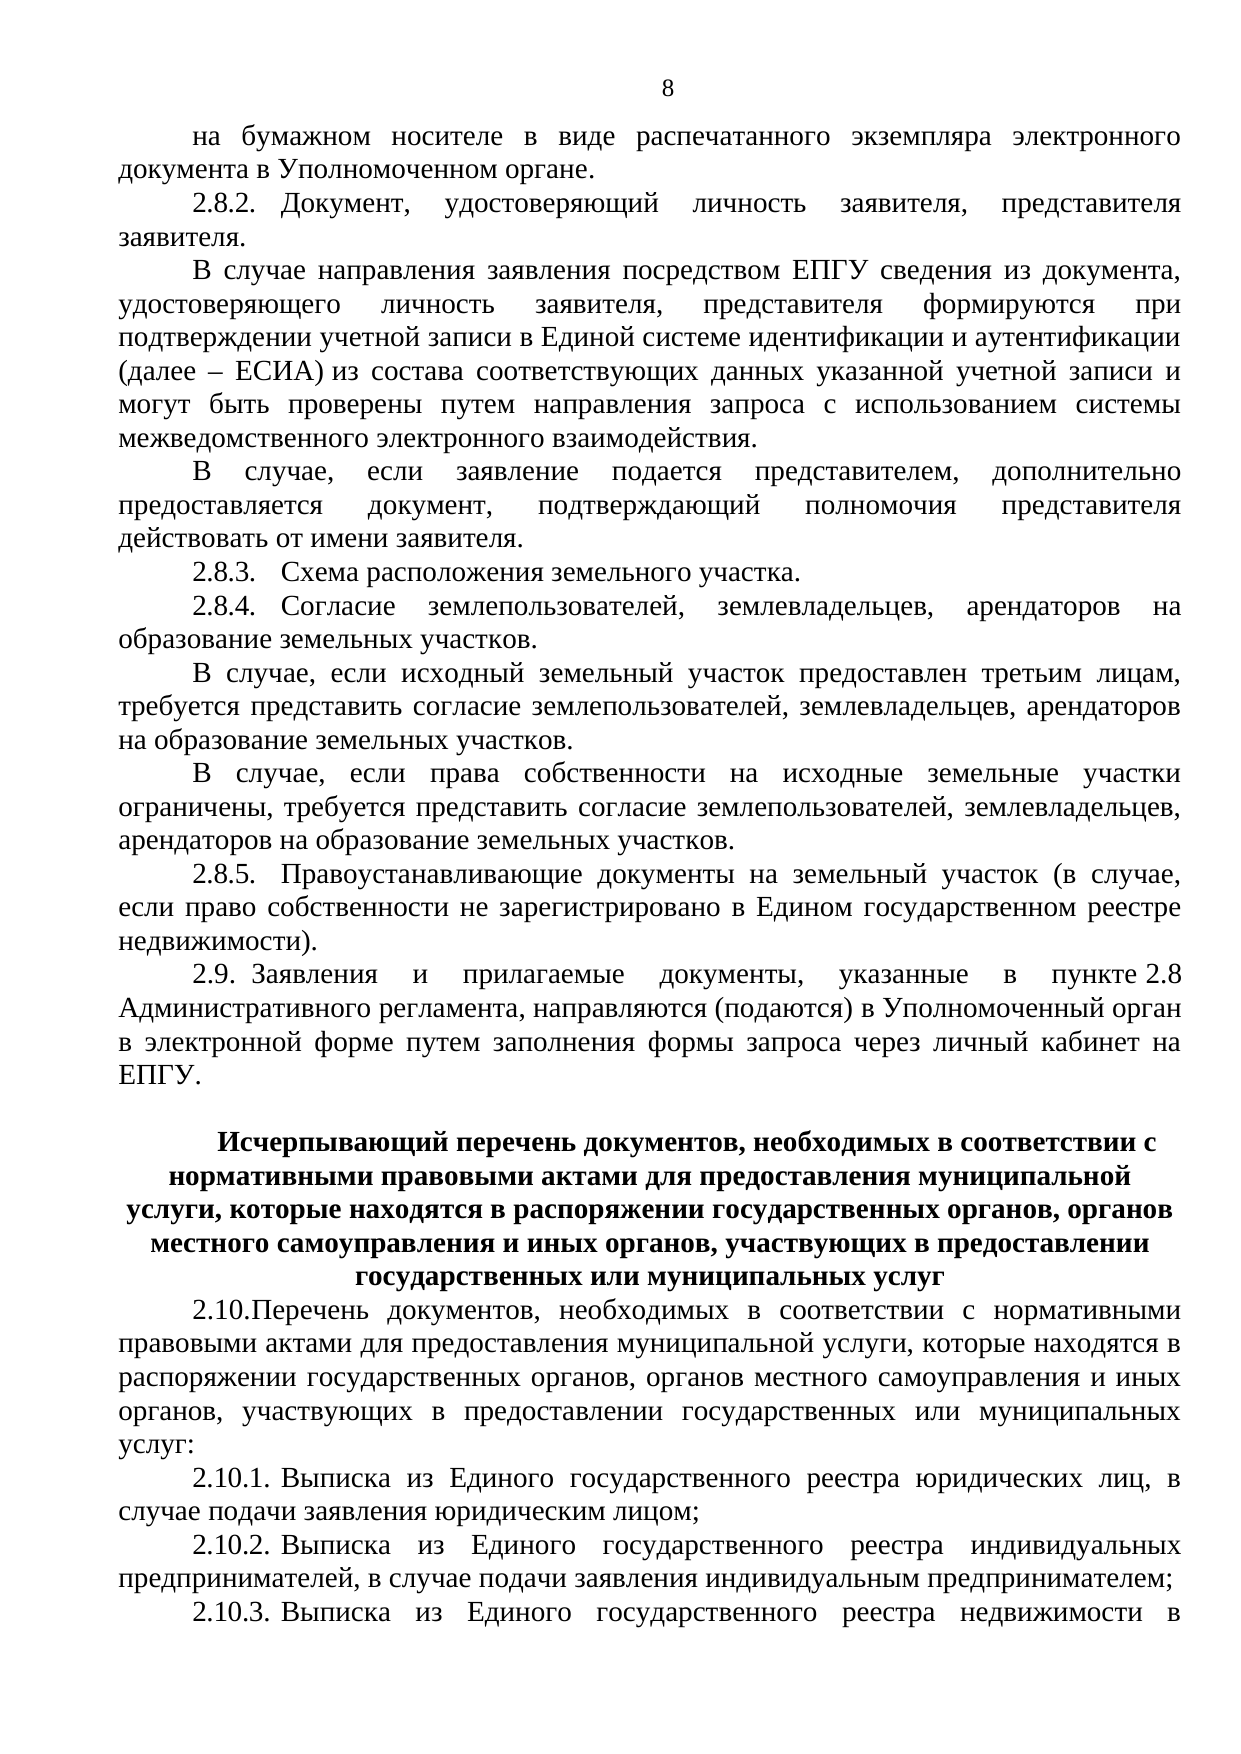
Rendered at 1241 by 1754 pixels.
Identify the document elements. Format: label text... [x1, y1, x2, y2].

list Перечень документов, необходимых в соответствии с нормативными правовыми актами для предоставления муниципальной услуги, которые находятся в распоряжении государственных органов, органов местного самоуправления и иных органов, участвующих в предоставлении государственных или муниципальных услуг: [118, 1292, 1182, 1460]
text В случае, если исходный земельный участок предоставлен третьим лицам, требуется представить согласие землепользователей, землевладельцев, арендаторов на образование земельных участков. [118, 655, 1182, 755]
list Выписка из Единого государственного реестра индивидуальных предпринимателей, в случае подачи заявления индивидуальным предпринимателем; [118, 1527, 1182, 1594]
text на бумажном носителе в виде распечатанного экземпляра электронного документа в Уполномоченном органе. [118, 118, 1182, 185]
list Согласие землепользователей, землевладельцев, арендаторов на образование земельных участков. [118, 588, 1182, 655]
list Правоустанавливающие документы на земельный участок (в случае, если право собственности не зарегистрировано в Едином государственном реестре недвижимости). [118, 856, 1182, 957]
list Схема расположения земельного участка. [118, 554, 1182, 588]
list Выписка из Единого государственного реестра юридических лиц, в случае подачи заявления юридическим лицом; [118, 1460, 1182, 1527]
text Исчерпывающий перечень документов, необходимых в соответствии с нормативными правовыми актами для предоставления муниципальной услуги, которые находятся в распоряжении государственных органов, органов местного самоуправления и иных органов, участвующих в предоставлении государственных или муниципальных услуг [118, 1124, 1182, 1292]
text В случае, если права собственности на исходные земельные участки ограничены, требуется представить согласие землепользователей, землевладельцев, арендаторов на образование земельных участков. [118, 755, 1182, 856]
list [118, 1594, 1182, 1627]
list Заявления и прилагаемые документы, указанные в пункте 2.8 Административного регламента, направляются (подаются) в Уполномоченный орган в электронной форме путем заполнения формы запроса через личный кабинет на ЕПГУ. [118, 957, 1182, 1091]
text В случае, если заявление подается представителем, дополнительно предоставляется документ, подтверждающий полномочия представителя действовать от имени заявителя. [118, 453, 1182, 554]
list Документ, удостоверяющий личность заявителя, представителя заявителя. [118, 185, 1182, 252]
text В случае направления заявления посредством ЕПГУ сведения из документа, удостоверяющего личность заявителя, представителя формируются при подтверждении учетной записи в Единой системе идентификации и аутентификации (далее – ЕСИА) из состава соответствующих данных указанной учетной записи и могут быть проверены путем направления запроса с использованием системы межведомственного электронного взаимодействия. [118, 252, 1182, 453]
